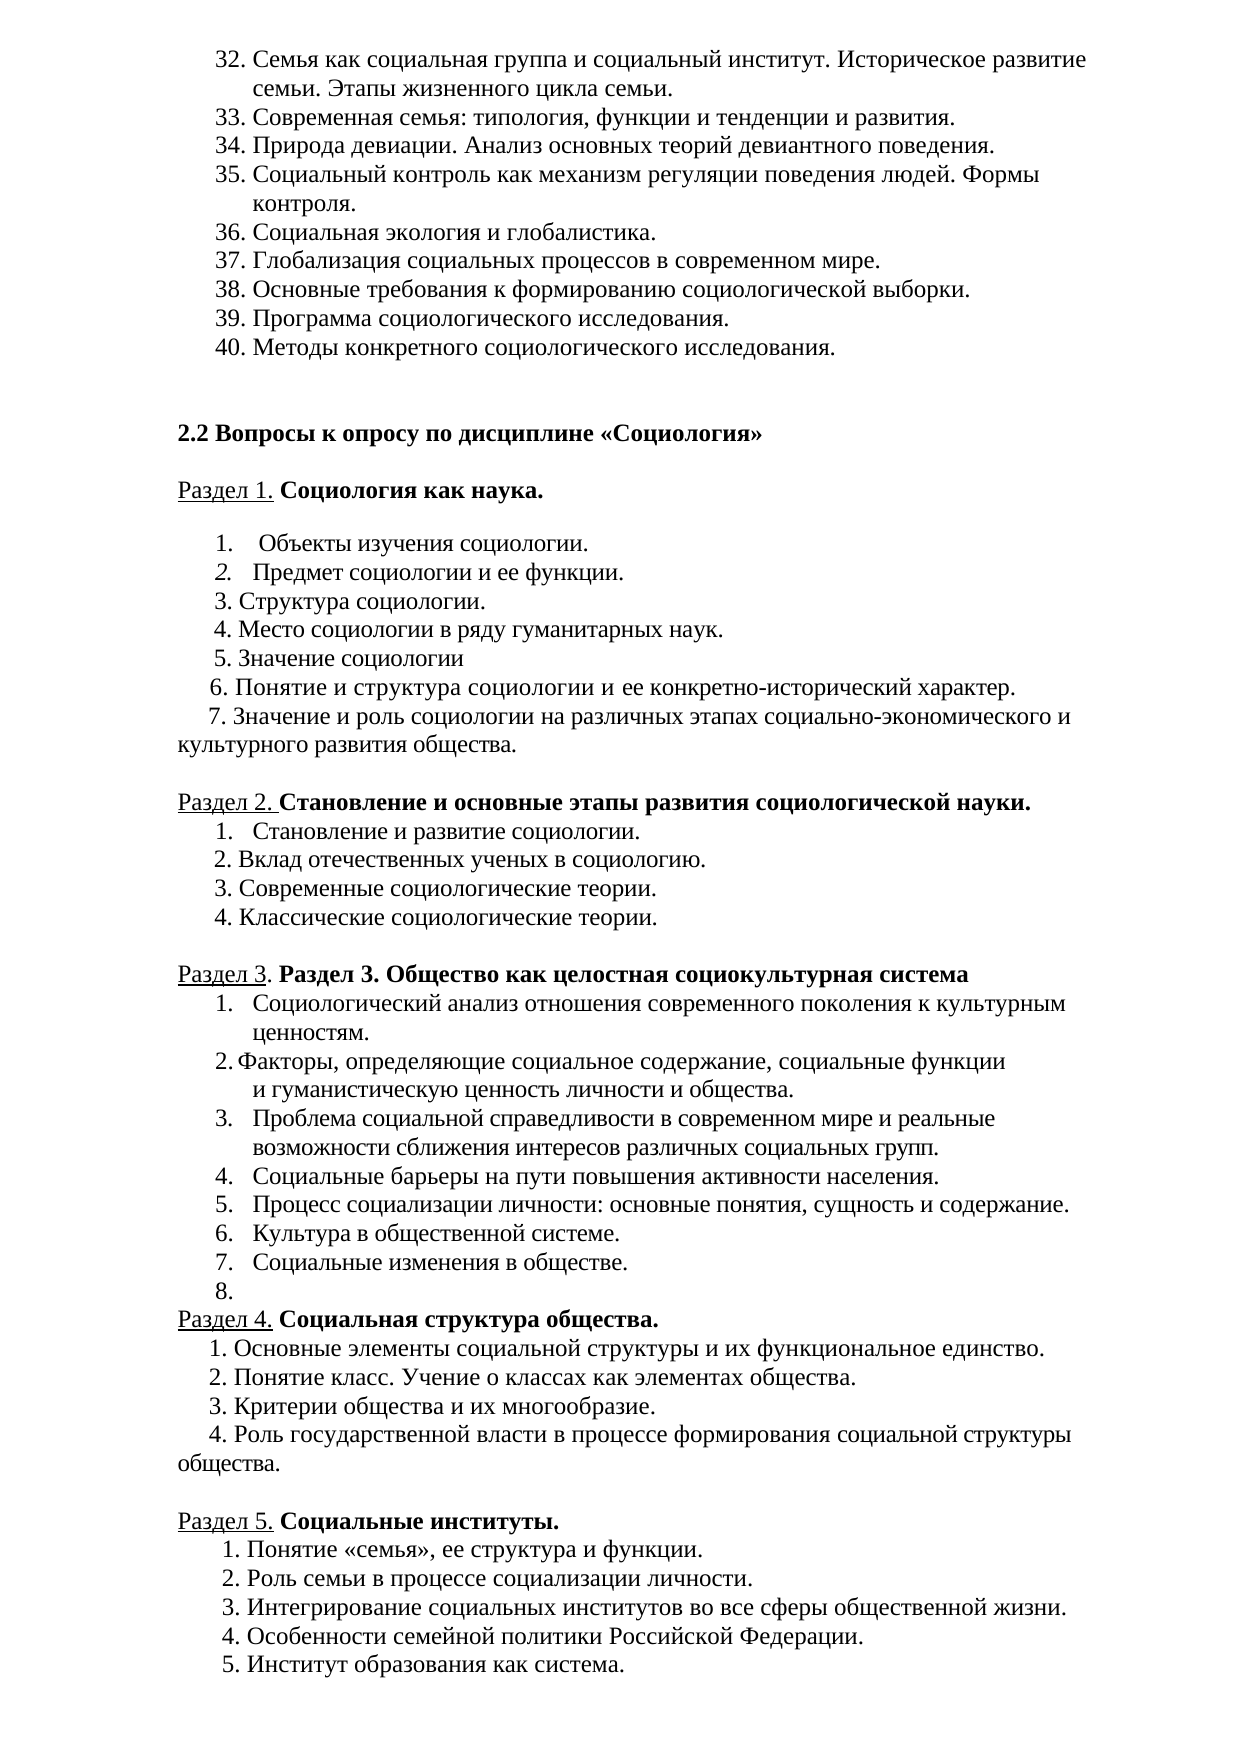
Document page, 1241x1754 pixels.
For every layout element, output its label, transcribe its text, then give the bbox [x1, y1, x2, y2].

list Современная семья: типология, функции и тенденции и развития. [215, 102, 1122, 131]
text Раздел 5. Социальные институты. [177, 1506, 1122, 1534]
text Раздел 4. Социальная структура общества. [177, 1304, 1122, 1333]
text 5. Институт образования как система. [222, 1649, 1122, 1678]
list Социологический анализ отношения современного поколения к культурным ценностям. [215, 988, 1122, 1046]
list Объекты изучения социологии. [215, 528, 1122, 557]
text 3. Интегрирование социальных институтов во все сферы общественной жизни. [222, 1592, 1122, 1621]
list Глобализация социальных процессов в современном мире. [215, 246, 1122, 274]
text 4. Особенности семейной политики Российской Федерации. [222, 1621, 1122, 1649]
text 3. Структура социологии. [177, 586, 1122, 614]
list Предмет социологии и ее функции. [215, 557, 1122, 586]
text 3. Критерии общества и их многообразие. [177, 1391, 1122, 1419]
text 6. Понятие и структура социологии и ее конкретно-исторический характер. [177, 672, 1122, 701]
list Социальные изменения в обществе. [215, 1247, 1120, 1276]
text 4. Роль государственной власти в процессе формирования социальной структуры общества. [177, 1419, 1122, 1477]
list Семья как социальная группа и социальный институт. Историческое развитие семьи. Этапы жизненного цикла семьи. [215, 44, 1122, 102]
text Раздел 1. Социология как наука. [177, 476, 1122, 504]
text 2.2 Вопросы к опросу по дисциплине «Социология» [177, 418, 1122, 447]
list Природа девиации. Анализ основных теорий девиантного поведения. [215, 131, 1122, 159]
list Проблема социальной справедливости в современном мире и реальные возможности сближения интересов различных социальных групп. [215, 1103, 1122, 1161]
text 2. Понятие класс. Учение о классах как элементах общества. [177, 1362, 1122, 1391]
list Социальная экология и глобалистика. [215, 217, 1122, 246]
text 3. Современные социологические теории. [177, 873, 1122, 902]
list Основные требования к формированию социологической выборки. [215, 274, 1122, 303]
list Программа социологического исследования. [215, 303, 1122, 332]
text 5. Значение социологии [177, 643, 1122, 672]
list Культура в общественной системе. [215, 1218, 1120, 1247]
list Социальные барьеры на пути повышения активности населения. [215, 1161, 1122, 1189]
text 4. Классические социологические теории. [177, 902, 1122, 931]
list Методы конкретного социологического исследования. [215, 332, 1122, 361]
list Факторы, определяющие социальное содержание, социальные функции и гуманистическую ценность личности и общества. [215, 1046, 1122, 1103]
list Процесс социализации личности: основные понятия, сущность и содержание. [215, 1189, 1120, 1218]
text 1. Основные элементы социальной структуры и их функциональное единство. [177, 1333, 1122, 1362]
text Раздел 3. Раздел 3. Общество как целостная социокультурная система [177, 959, 1122, 988]
text 2. Роль семьи в процессе социализации личности. [222, 1563, 1122, 1592]
text 4. Место социологии в ряду гуманитарных наук. [177, 614, 1122, 643]
text 1. Понятие «семья», ее структура и функции. [222, 1534, 1122, 1563]
text Раздел 2. Становление и основные этапы развития социологической науки. [177, 787, 1122, 816]
text 7. Значение и роль социологии на различных этапах социально-экономического и культурного развития общества. [177, 701, 1122, 758]
list Становление и развитие социологии. [215, 816, 1122, 844]
list Социальный контроль как механизм регуляции поведения людей. Формы контроля. [215, 159, 1122, 217]
text 2. Вклад отечественных ученых в социологию. [177, 844, 1122, 873]
